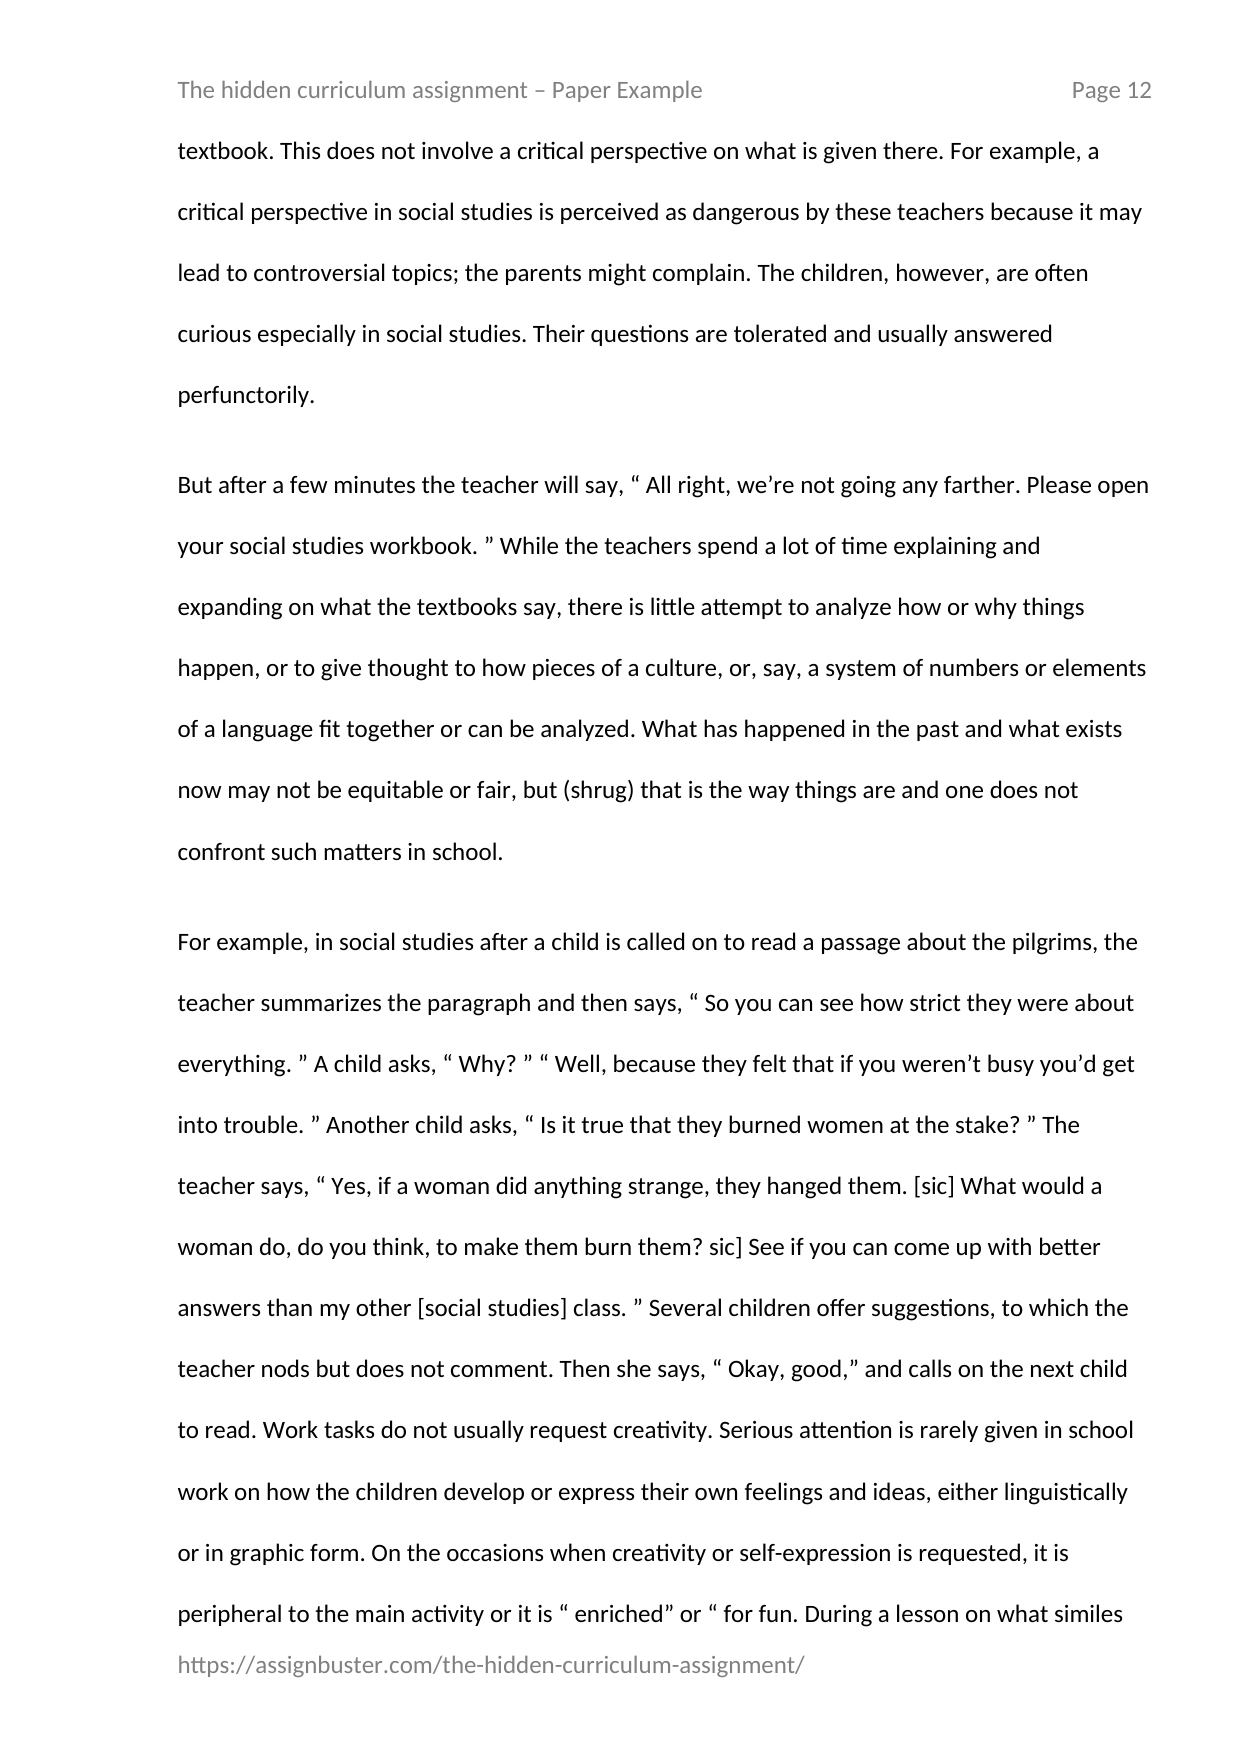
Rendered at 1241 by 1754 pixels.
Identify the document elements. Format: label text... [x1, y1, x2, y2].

text But after a few minutes the teacher will say, “ All right, we’re not going any farther. Please open your social studies workbook. ” While the teachers spend a lot of time explaining and expanding on what the textbooks say, there is little attempt to analyze how or why things happen, or to give thought to how pieces of a culture, or, say, a system of numbers or elements of a language fit together or can be analyzed. What has happened in the past and what exists now may not be equitable or fair, but (shrug) that is the way things are and one does not confront such matters in school. [177, 469, 1152, 866]
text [177, 135, 1152, 409]
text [177, 926, 1152, 1628]
